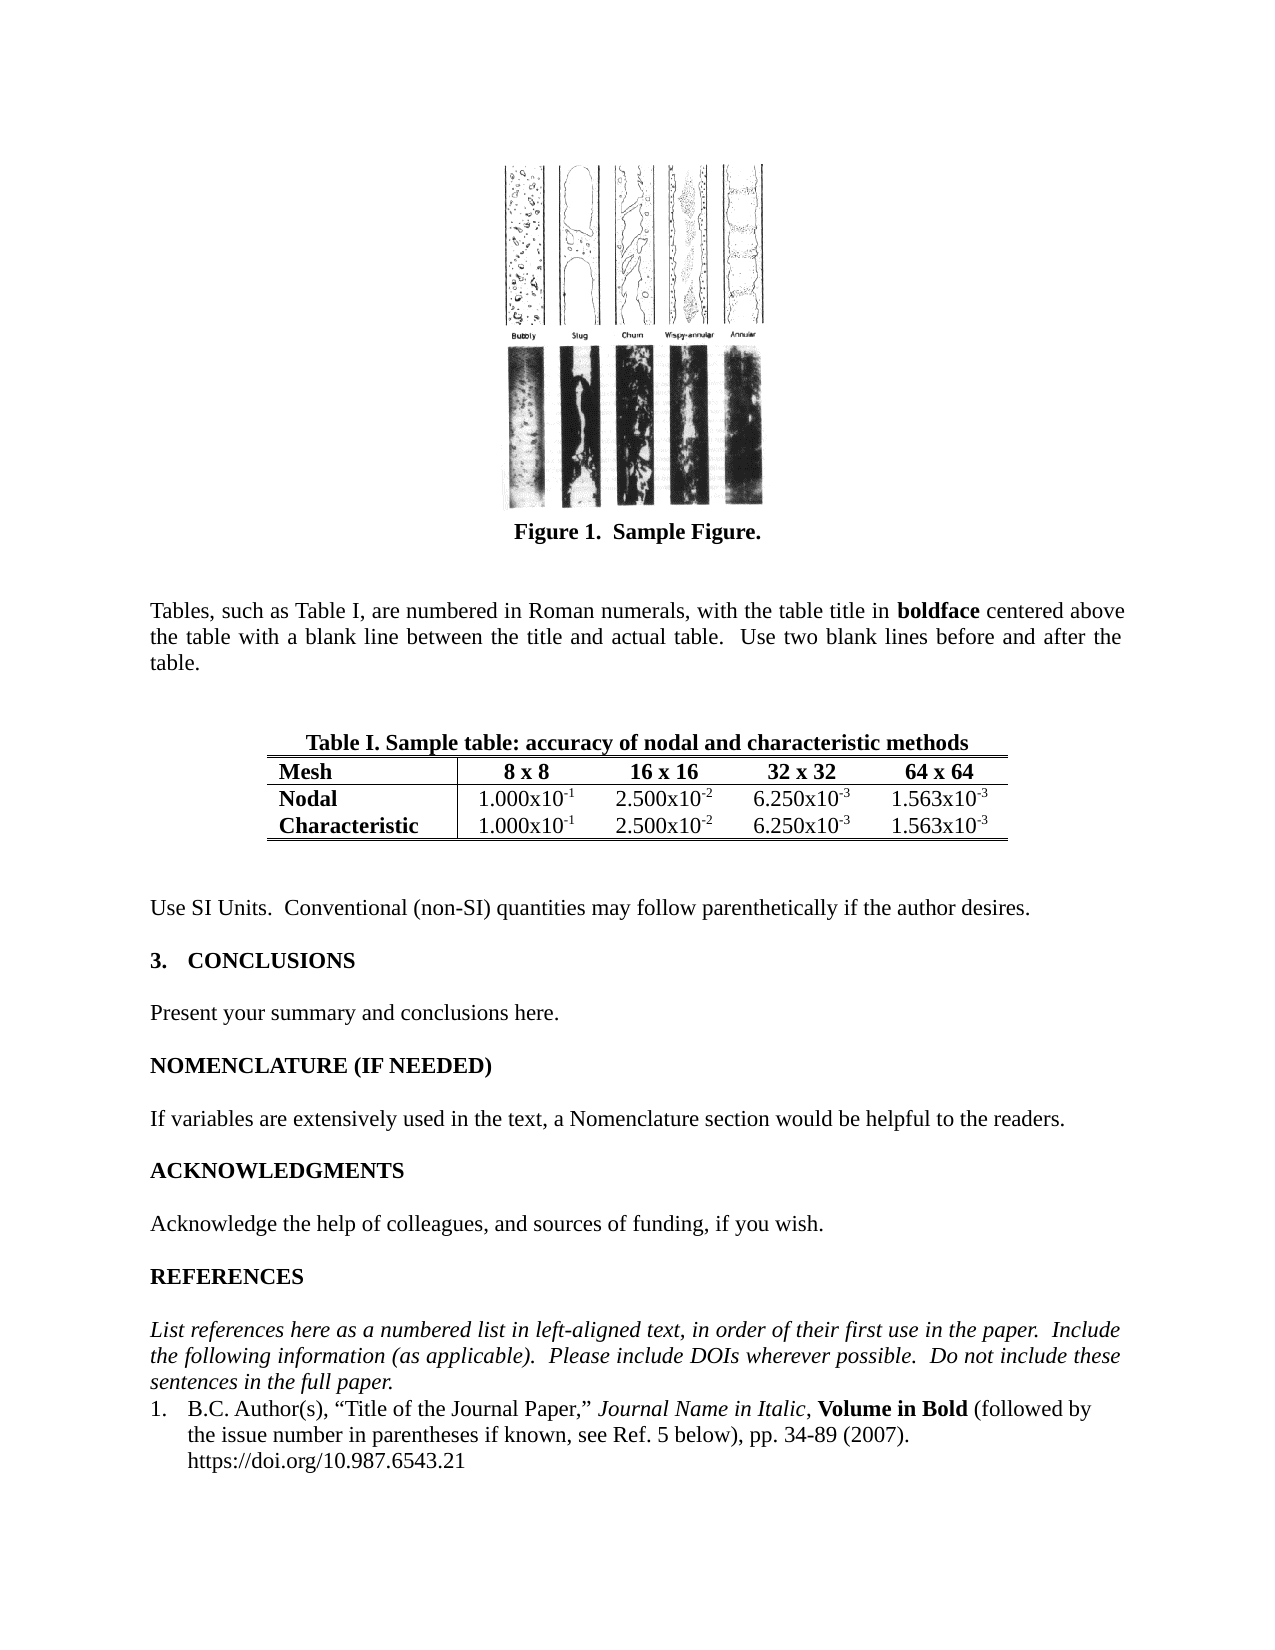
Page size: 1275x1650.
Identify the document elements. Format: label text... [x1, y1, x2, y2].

table_header Mesh [267, 758, 457, 784]
table_cell 1.563x10-3 [870, 812, 1008, 838]
list B.C. Author(s), “Title of the Journal Paper,” Journal Name in Italic, Volume in Bold (followed by the issue number in parentheses if known, see Ref. 5 below), pp. 34-89 (2007). https://doi.org/10.987.6543.21 [150, 1395, 1125, 1474]
text If variables are extensively used in the text, a Nomenclature section would be helpful to the readers. [150, 1105, 1125, 1131]
table_cell 1.563x10-3 [870, 785, 1008, 812]
text Table I. Sample table: accuracy of nodal and characteristic methods [150, 728, 1125, 755]
table_header 32 x 32 [733, 758, 870, 784]
table_header 8 x 8 [458, 758, 595, 784]
table_cell 2.500x10-2 [595, 785, 733, 812]
picture [494, 150, 781, 518]
subtitle REFERENCES [150, 1263, 1125, 1289]
text Present your summary and conclusions here. [150, 999, 1125, 1026]
text List references here as a numbered list in left-aligned text, in order of their first use in the paper. Include the following information (as applicable). Please include DOIs wherever possible. Do not include these sentences in the full paper. [150, 1316, 1125, 1395]
subtitle CONCLUSIONS [150, 947, 1125, 973]
text Use SI Units. Conventional (non-SI) quantities may follow parenthetically if the author desires. [150, 894, 1125, 920]
table_cell Nodal [267, 785, 457, 812]
subtitle ACKNOWLEDGMENTS [150, 1157, 1125, 1184]
text Tables, such as Table I, are numbered in Roman numerals, with the table title in boldface centered above the table with a blank line between the title and actual table. Use two blank lines before and after the table. [150, 597, 1125, 676]
table_header 16 x 16 [595, 758, 733, 784]
table_cell 1.000x10-1 [458, 785, 595, 812]
table_header 64 x 64 [870, 758, 1008, 784]
table_cell 6.250x10-3 [733, 812, 870, 838]
table_cell 6.250x10-3 [733, 785, 870, 812]
text Acknowledge the help of colleagues, and sources of funding, if you wish. [150, 1210, 1125, 1237]
table_cell 1.000x10-1 [458, 812, 595, 838]
subtitle NOMENCLATURE (IF NEEDED) [150, 1052, 1125, 1078]
text Figure 1. Sample Figure. [150, 518, 1125, 544]
table_cell Characteristic [267, 812, 457, 838]
table_cell 2.500x10-2 [595, 812, 733, 838]
